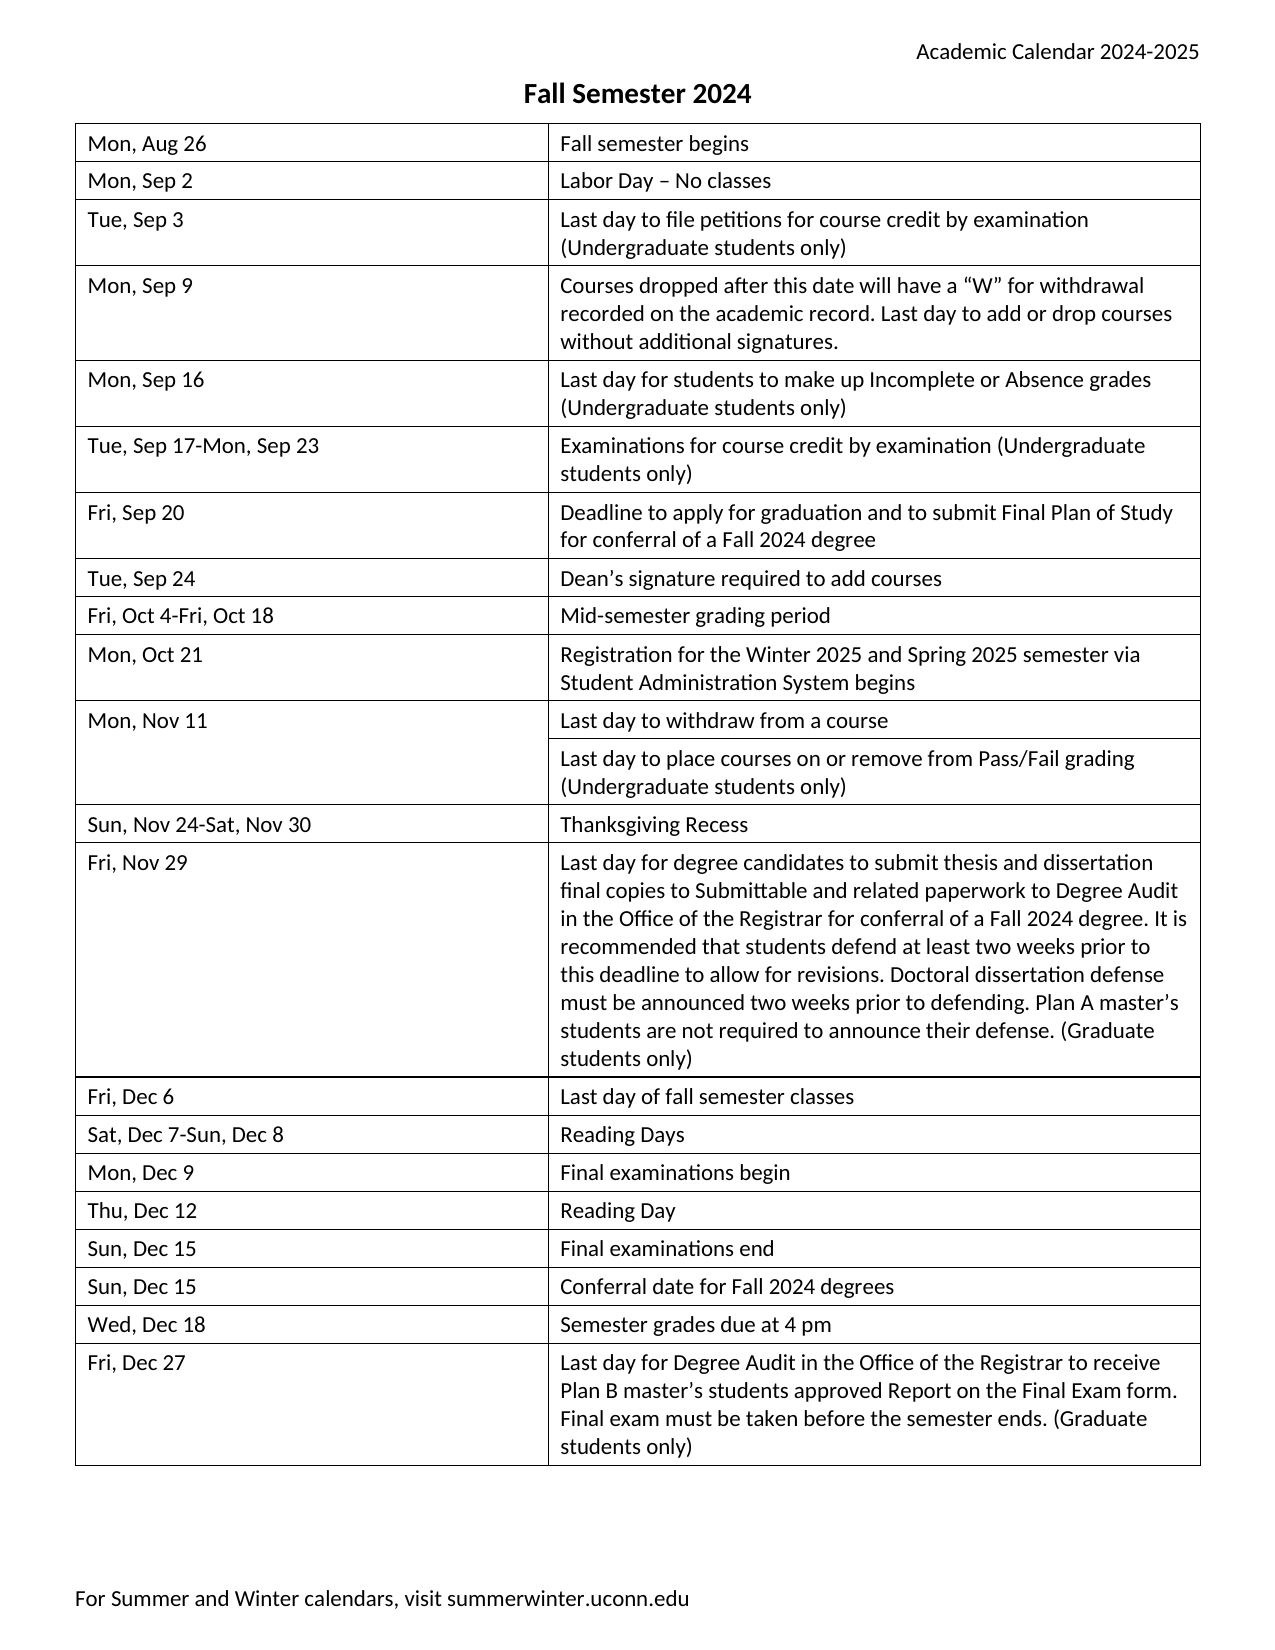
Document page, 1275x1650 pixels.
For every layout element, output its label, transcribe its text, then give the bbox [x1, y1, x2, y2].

table_cell Last day to place courses on or remove from Pass/Fail grading (Undergraduate students only) [549, 739, 1200, 804]
table_cell Reading Day [549, 1192, 1200, 1228]
table_cell Thu, Dec 12 [76, 1192, 548, 1228]
table_cell Last day for students to make up Incomplete or Absence grades (Undergraduate students only) [549, 361, 1200, 426]
table_cell Sun, Dec 15 [76, 1230, 548, 1267]
table_cell Dean’s signature required to add courses [549, 559, 1200, 596]
table_cell Last day for degree candidates to submit thesis and dissertation final copies to Submittable and related paperwork to Degree Audit in the Office of the Registrar for conferral of a Fall 2024 degree. It is recommended that students defend at least two weeks prior to this deadline to allow for revisions. Doctoral dissertation defense must be announced two weeks prior to defending. Plan A master’s students are not required to announce their defense. (Graduate students only) [549, 843, 1200, 1076]
table_cell Fri, Dec 27 [76, 1344, 548, 1465]
table_cell Fri, Oct 4-Fri, Oct 18 [76, 597, 548, 634]
table_cell Last day to withdraw from a course [549, 701, 1200, 738]
table_header Fall semester begins [549, 124, 1200, 161]
table_cell Tue, Sep 3 [76, 200, 548, 265]
table_cell Mon, Sep 2 [76, 162, 548, 199]
table_header Mon, Aug 26 [76, 124, 548, 161]
table_cell Thanksgiving Recess [549, 805, 1200, 842]
table_cell Last day to file petitions for course credit by examination (Undergraduate students only) [549, 200, 1200, 265]
table_cell Fri, Sep 20 [76, 493, 548, 558]
table_cell Fri, Dec 6 [76, 1078, 548, 1114]
table_cell Tue, Sep 24 [76, 559, 548, 596]
table_cell Conferral date for Fall 2024 degrees [549, 1268, 1200, 1304]
table_cell Wed, Dec 18 [76, 1306, 548, 1343]
table_cell Courses dropped after this date will have a “W” for withdrawal recorded on the academic record. Last day to add or drop courses without additional signatures. [549, 266, 1200, 360]
table_cell Sat, Dec 7-Sun, Dec 8 [76, 1116, 548, 1152]
table_cell Mon, Dec 9 [76, 1154, 548, 1191]
table_cell Last day of fall semester classes [549, 1078, 1200, 1114]
table_cell Examinations for course credit by examination (Undergraduate students only) [549, 427, 1200, 492]
subtitle Fall Semester 2024 [75, 75, 1200, 111]
table_cell Fri, Nov 29 [76, 843, 548, 1076]
table_cell Final examinations end [549, 1230, 1200, 1267]
table_cell Sun, Dec 15 [76, 1268, 548, 1304]
table_cell Deadline to apply for graduation and to submit Final Plan of Study for conferral of a Fall 2024 degree [549, 493, 1200, 558]
table_cell Final examinations begin [549, 1154, 1200, 1191]
table_cell Last day for Degree Audit in the Office of the Registrar to receive Plan B master’s students approved Report on the Final Exam form. Final exam must be taken before the semester ends. (Graduate students only) [549, 1344, 1200, 1465]
table_cell Reading Days [549, 1116, 1200, 1152]
table_cell Tue, Sep 17-Mon, Sep 23 [76, 427, 548, 492]
table_cell Mon, Nov 11 [76, 701, 548, 804]
table_cell Mon, Oct 21 [76, 635, 548, 700]
table_cell Mon, Sep 16 [76, 361, 548, 426]
table_cell Semester grades due at 4 pm [549, 1306, 1200, 1343]
table_cell Mid-semester grading period [549, 597, 1200, 634]
table_cell Mon, Sep 9 [76, 266, 548, 360]
table_cell Registration for the Winter 2025 and Spring 2025 semester via Student Administration System begins [549, 635, 1200, 700]
table_cell Labor Day – No classes [549, 162, 1200, 199]
table_cell Sun, Nov 24-Sat, Nov 30 [76, 805, 548, 842]
